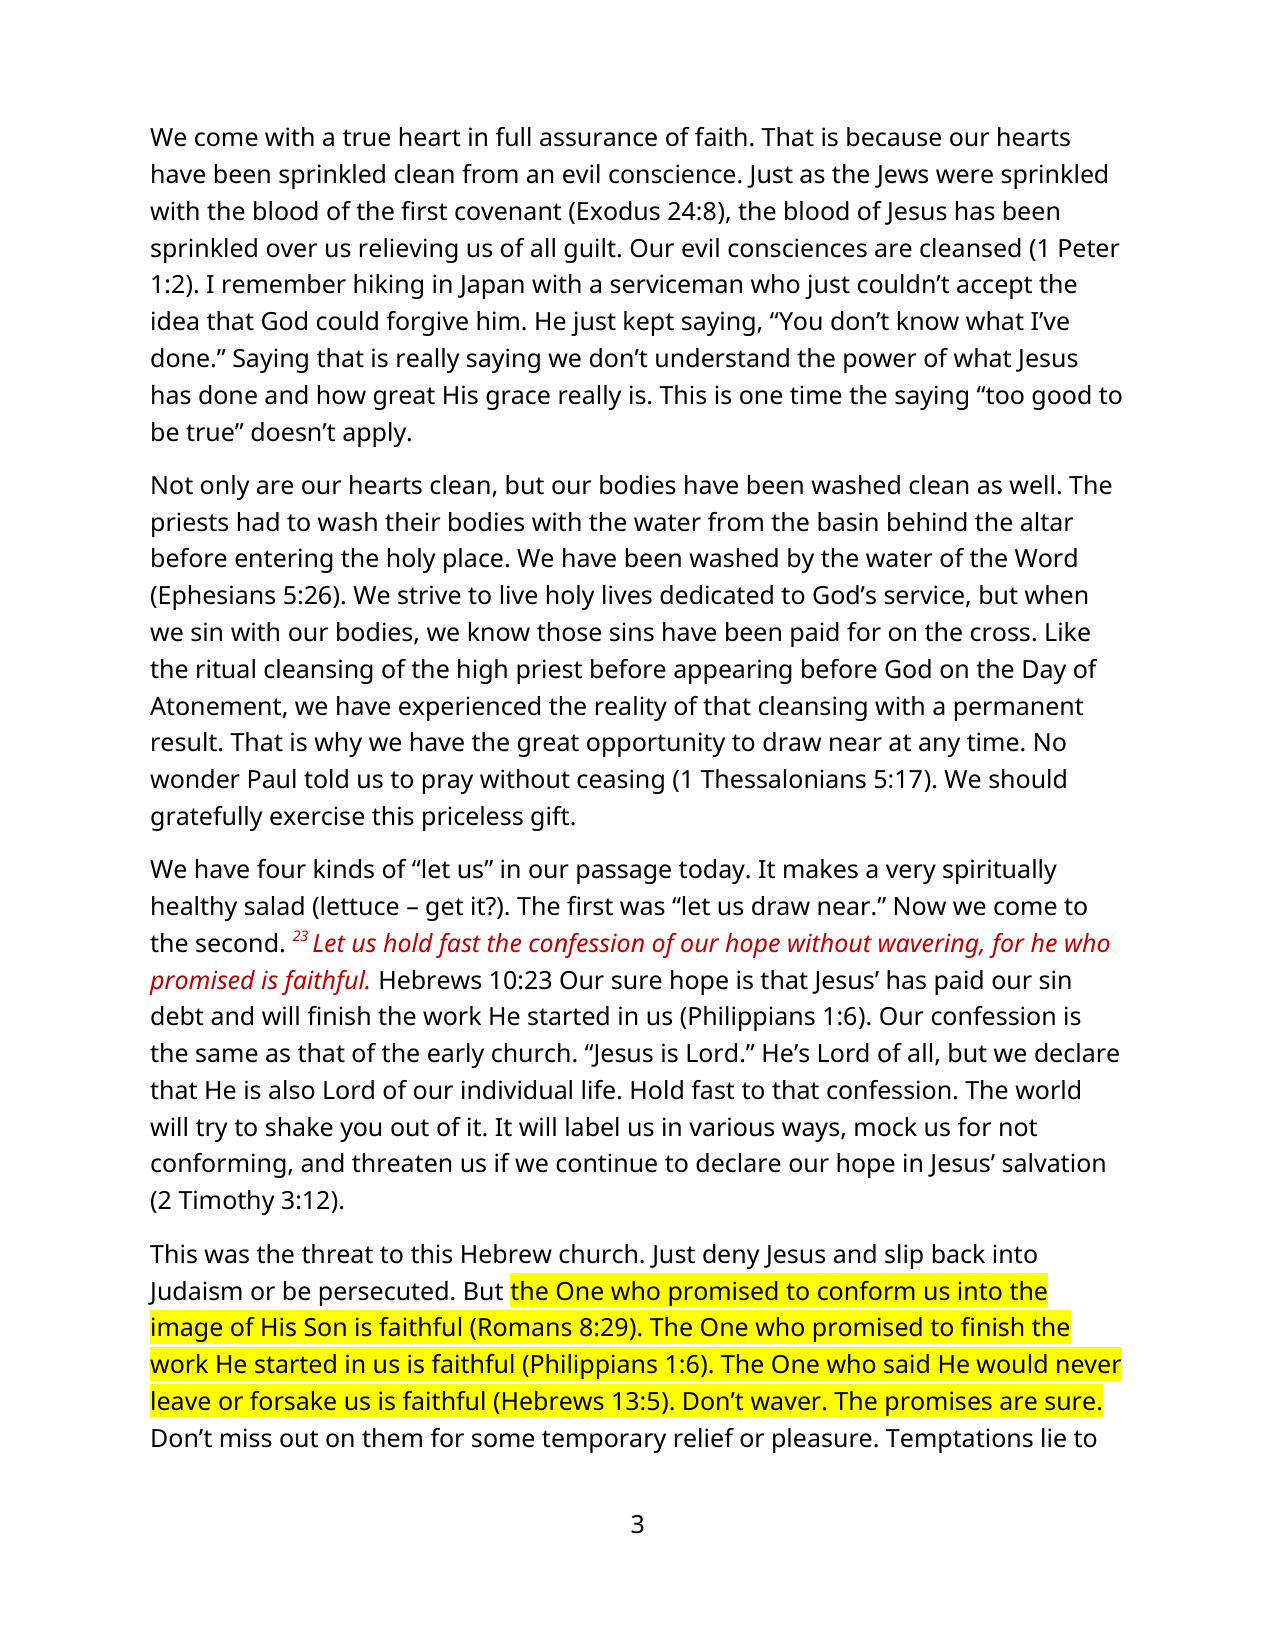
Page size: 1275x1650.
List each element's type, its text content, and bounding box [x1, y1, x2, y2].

text Not only are our hearts clean, but our bodies have been washed clean as well. The priests had to wash their bodies with the water from the basin behind the altar before entering the holy place. We have been washed by the water of the Word (Ephesians 5:26). We strive to live holy lives dedicated to God’s service, but when we sin with our bodies, we know those sins have been paid for on the cross. Like the ritual cleansing of the high priest before appearing before God on the Day of Atonement, we have experienced the reality of that cleansing with a permanent result. That is why we have the great opportunity to draw near at any time. No wonder Paul told us to pray without ceasing (1 Thessalonians 5:17). We should gratefully exercise this priceless gift. [150, 468, 1125, 833]
text We come with a true heart in full assurance of faith. That is because our hearts have been sprinkled clean from an evil conscience. Just as the Jews were sprinkled with the blood of the first covenant (Exodus 24:8), the blood of Jesus has been sprinkled over us relieving us of all guilt. Our evil consciences are cleansed (1 Peter 1:2). I remember hiking in Japan with a serviceman who just couldn’t accept the idea that God could forgive him. He just kept saying, “You don’t know what I’ve done.” Saying that is really saying we don’t understand the power of what Jesus has done and how great His grace really is. This is one time the saying “too good to be true” doesn’t apply. [150, 120, 1125, 448]
text We have four kinds of “let us” in our passage today. It makes a very spiritually healthy salad (lettuce – get it?). The first was “let us draw near.” Now we come to the second. 23 Let us hold fast the confession of our hope without wavering, for he who promised is faithful. Hebrews 10:23 Our sure hope is that Jesus’ has paid our sin debt and will finish the work He started in us (Philippians 1:6). Our confession is the same as that of the early church. “Jesus is Lord.” He’s Lord of all, but we declare that He is also Lord of our individual life. Hold fast to that confession. The world will try to shake you out of it. It will label us in various ways, mock us for not conforming, and threaten us if we continue to declare our hope in Jesus’ salvation (2 Timothy 3:12). [150, 852, 1125, 1217]
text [150, 1236, 1125, 1454]
